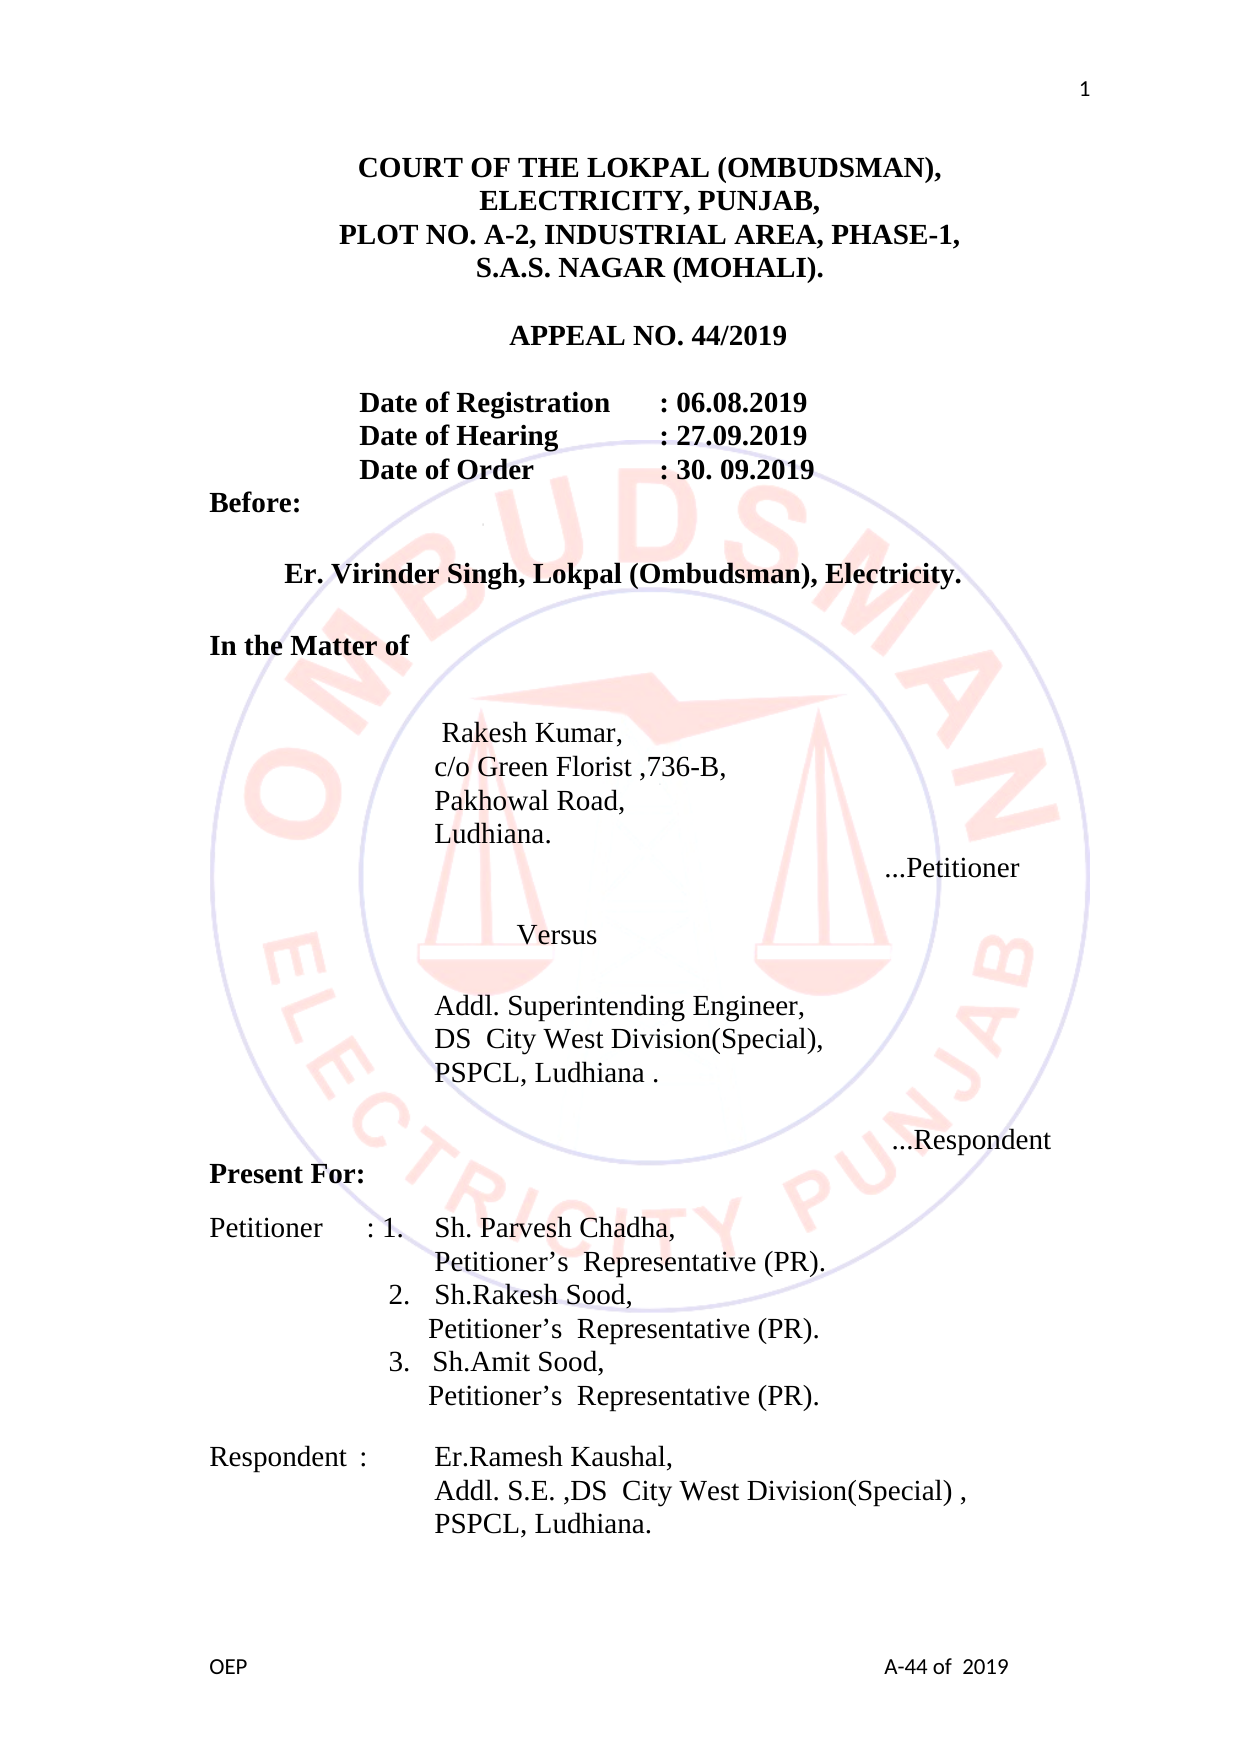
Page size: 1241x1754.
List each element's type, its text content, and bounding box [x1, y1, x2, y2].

text ELECTRICITY, PUNJAB, [209, 183, 1090, 217]
text Pakhowal Road, [359, 783, 1090, 816]
text APPEAL NO. 44/2019 [434, 318, 1090, 351]
text Before: [209, 485, 1090, 519]
text c/o Green Florist ,736-B, [209, 749, 1090, 783]
text Present For: [209, 1156, 1090, 1189]
text COURT OF THE LOKPAL (OMBUDSMAN), [209, 150, 1090, 183]
text ...Respondent [434, 1122, 1090, 1156]
text 3. Sh.Amit Sood, [209, 1344, 1090, 1378]
text PSPCL, Ludhiana . [434, 1055, 1090, 1089]
text Petitioner : 1. Sh. Parvesh Chadha, [209, 1210, 1090, 1244]
text Rakesh Kumar, [359, 716, 1090, 749]
text 2. Sh.Rakesh Sood, [209, 1277, 1090, 1311]
text Petitioner’s Representative (PR). [209, 1311, 1090, 1344]
text In the Matter of [209, 628, 1090, 661]
text PSPCL, Ludhiana. [359, 1506, 1090, 1540]
text Respondent : Er.Ramesh Kaushal, [209, 1439, 1090, 1473]
text Date of Order : 30. 09.2019 [284, 452, 1090, 485]
text Date of Hearing : 27.09.2019 [284, 418, 1090, 452]
text PLOT NO. A-2, INDUSTRIAL AREA, PHASE-1, [209, 217, 1090, 251]
text Petitioner’s Representative (PR). [209, 1244, 1090, 1277]
text Addl. S.E. ,DS City West Division(Special) , [209, 1473, 1090, 1506]
text S.A.S. NAGAR (MOHALI). [209, 251, 1090, 284]
text Versus [509, 917, 1090, 950]
text Addl. Superintending Engineer, [209, 988, 1090, 1022]
text Petitioner’s Representative (PR). [209, 1378, 1090, 1411]
text ...Petitioner [359, 850, 1090, 883]
text Ludhiana. [359, 816, 1090, 850]
text Date of Registration : 06.08.2019 [284, 385, 1090, 418]
text Er. Virinder Singh, Lokpal (Ombudsman), Electricity. [209, 557, 1090, 590]
text DS City West Division(Special), [434, 1022, 1090, 1055]
